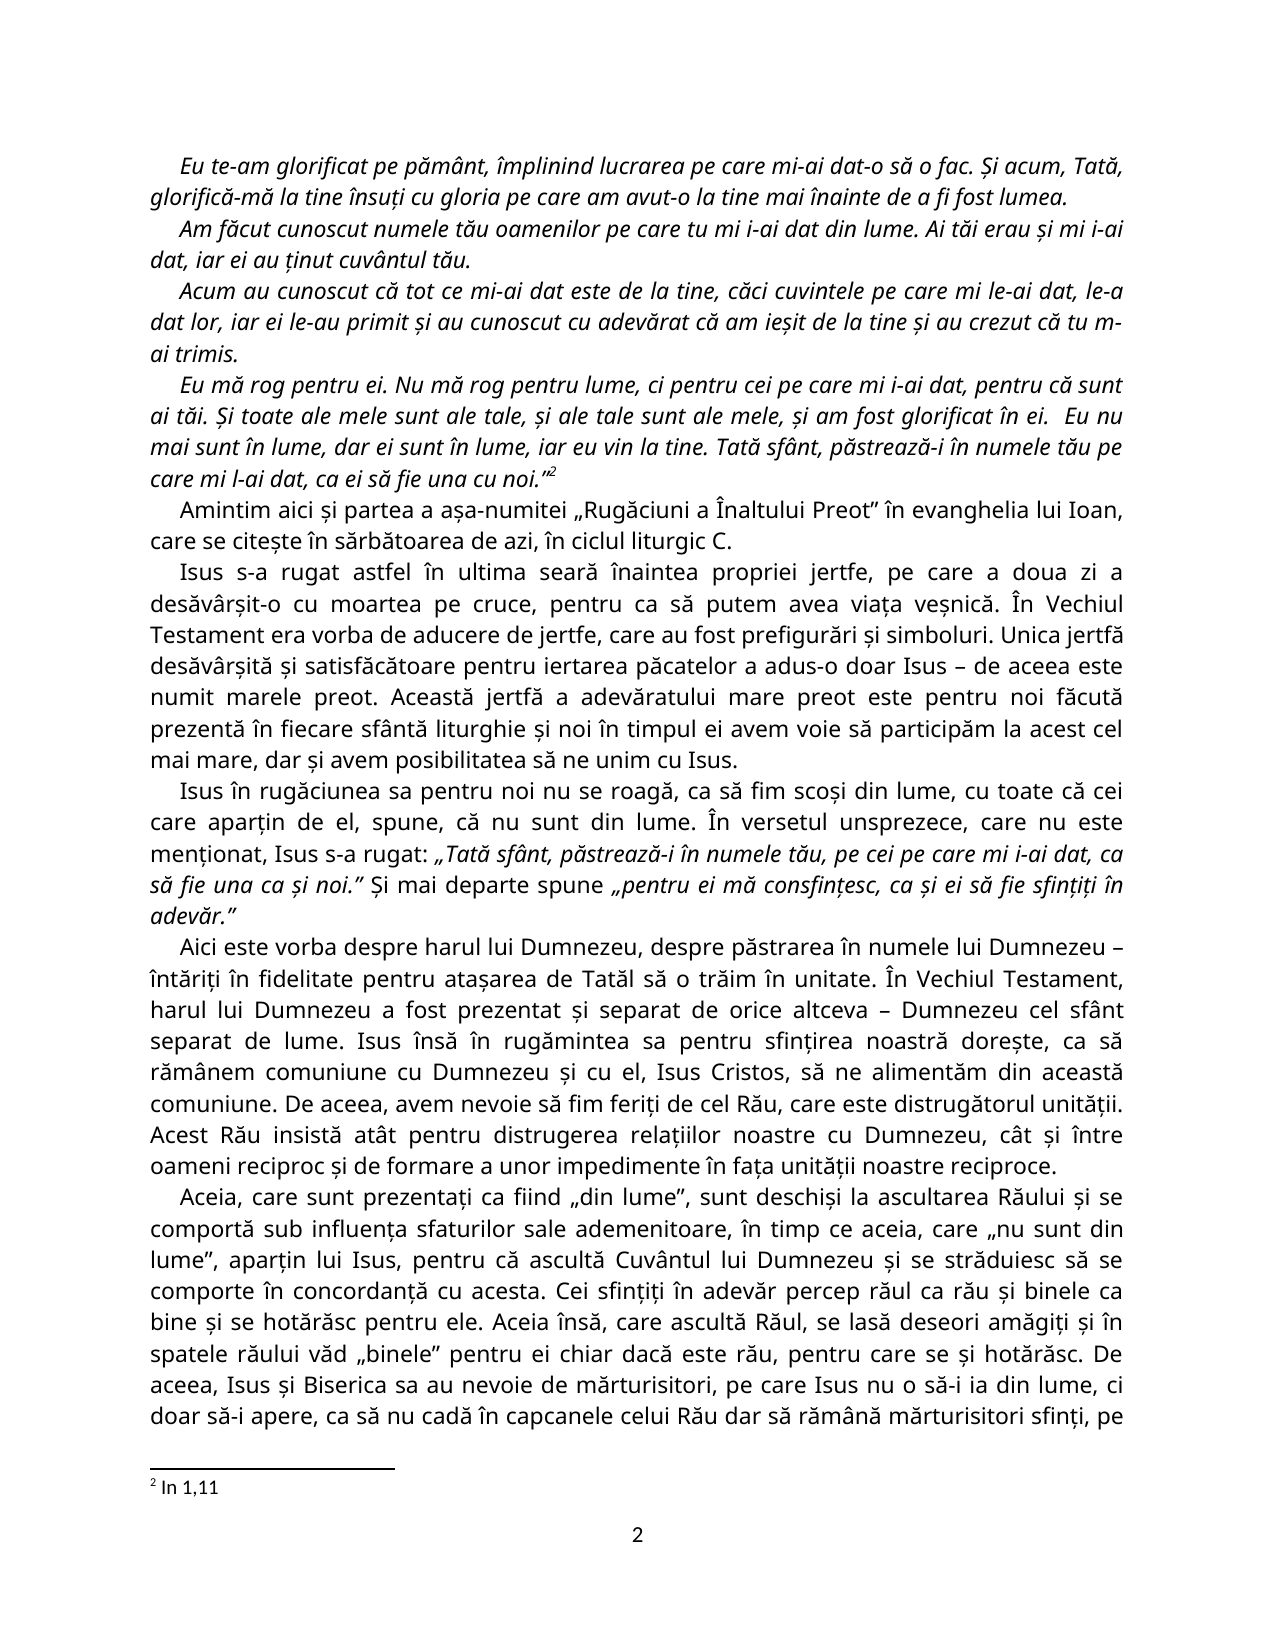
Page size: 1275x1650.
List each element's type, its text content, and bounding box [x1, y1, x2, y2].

text Isus s-a rugat astfel în ultima seară înaintea propriei jertfe, pe care a doua zi a desăvârșit-o cu moartea pe cruce, pentru ca să putem avea viața veșnică. În Vechiul Testament era vorba de aducere de jertfe, care au fost prefigurări și simboluri. Unica jertfă desăvârșită și satisfăcătoare pentru iertarea păcatelor a adus-o doar Isus – de aceea este numit marele preot. Această jertfă a adevăratului mare preot este pentru noi făcută prezentă în fiecare sfântă liturghie și noi în timpul ei avem voie să participăm la acest cel mai mare, dar și avem posibilitatea să ne unim cu Isus. [150, 556, 1125, 775]
text Isus în rugăciunea sa pentru noi nu se roagă, ca să fim scoși din lume, cu toate că cei care aparțin de el, spune, că nu sunt din lume. În versetul unsprezece, care nu este menționat, Isus s-a rugat: „Tată sfânt, păstrează-i în numele tău, pe cei pe care mi i-ai dat, ca să fie una ca și noi.” Și mai departe spune „pentru ei mă consfințesc, ca și ei să fie sfințiți în adevăr.” [150, 775, 1125, 931]
text Eu mă rog pentru ei. Nu mă rog pentru lume, ci pentru cei pe care mi i-ai dat, pentru că sunt ai tăi. Și toate ale mele sunt ale tale, și ale tale sunt ale mele, și am fost glorificat în ei. Eu nu mai sunt în lume, dar ei sunt în lume, iar eu vin la tine. Tată sfânt, păstrează-i în numele tău pe care mi l-ai dat, ca ei să fie una cu noi.” [150, 369, 1125, 494]
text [150, 1181, 1125, 1431]
text Am făcut cunoscut numele tău oamenilor pe care tu mi i-ai dat din lume. Ai tăi erau și mi i-ai dat, iar ei au ținut cuvântul tău. [150, 212, 1125, 275]
text Acum au cunoscut că tot ce mi-ai dat este de la tine, căci cuvintele pe care mi le-ai dat, le-a dat lor, iar ei le-au primit și au cunoscut cu adevărat că am ieșit de la tine și au crezut că tu m-ai trimis. [150, 275, 1125, 369]
text Aici este vorba despre harul lui Dumnezeu, despre păstrarea în numele lui Dumnezeu – întăriți în fidelitate pentru atașarea de Tatăl să o trăim în unitate. În Vechiul Testament, harul lui Dumnezeu a fost prezentat și separat de orice altceva – Dumnezeu cel sfânt separat de lume. Isus însă în rugămintea sa pentru sfințirea noastră dorește, ca să rămânem comuniune cu Dumnezeu și cu el, Isus Cristos, să ne alimentăm din această comuniune. De aceea, avem nevoie să fim feriți de cel Rău, care este distrugătorul unității. Acest Rău insistă atât pentru distrugerea relațiilor noastre cu Dumnezeu, cât și între oameni reciproc și de formare a unor impedimente în fața unității noastre reciproce. [150, 931, 1125, 1181]
text Amintim aici și partea a așa-numitei „Rugăciuni a Înaltului Preot” în evanghelia lui Ioan, care se citește în sărbătoarea de azi, în ciclul liturgic C. [150, 494, 1125, 556]
text Eu te-am glorificat pe pământ, împlinind lucrarea pe care mi-ai dat-o să o fac. Și acum, Tată, glorifică-mă la tine însuți cu gloria pe care am avut-o la tine mai înainte de a fi fost lumea. [150, 150, 1125, 212]
